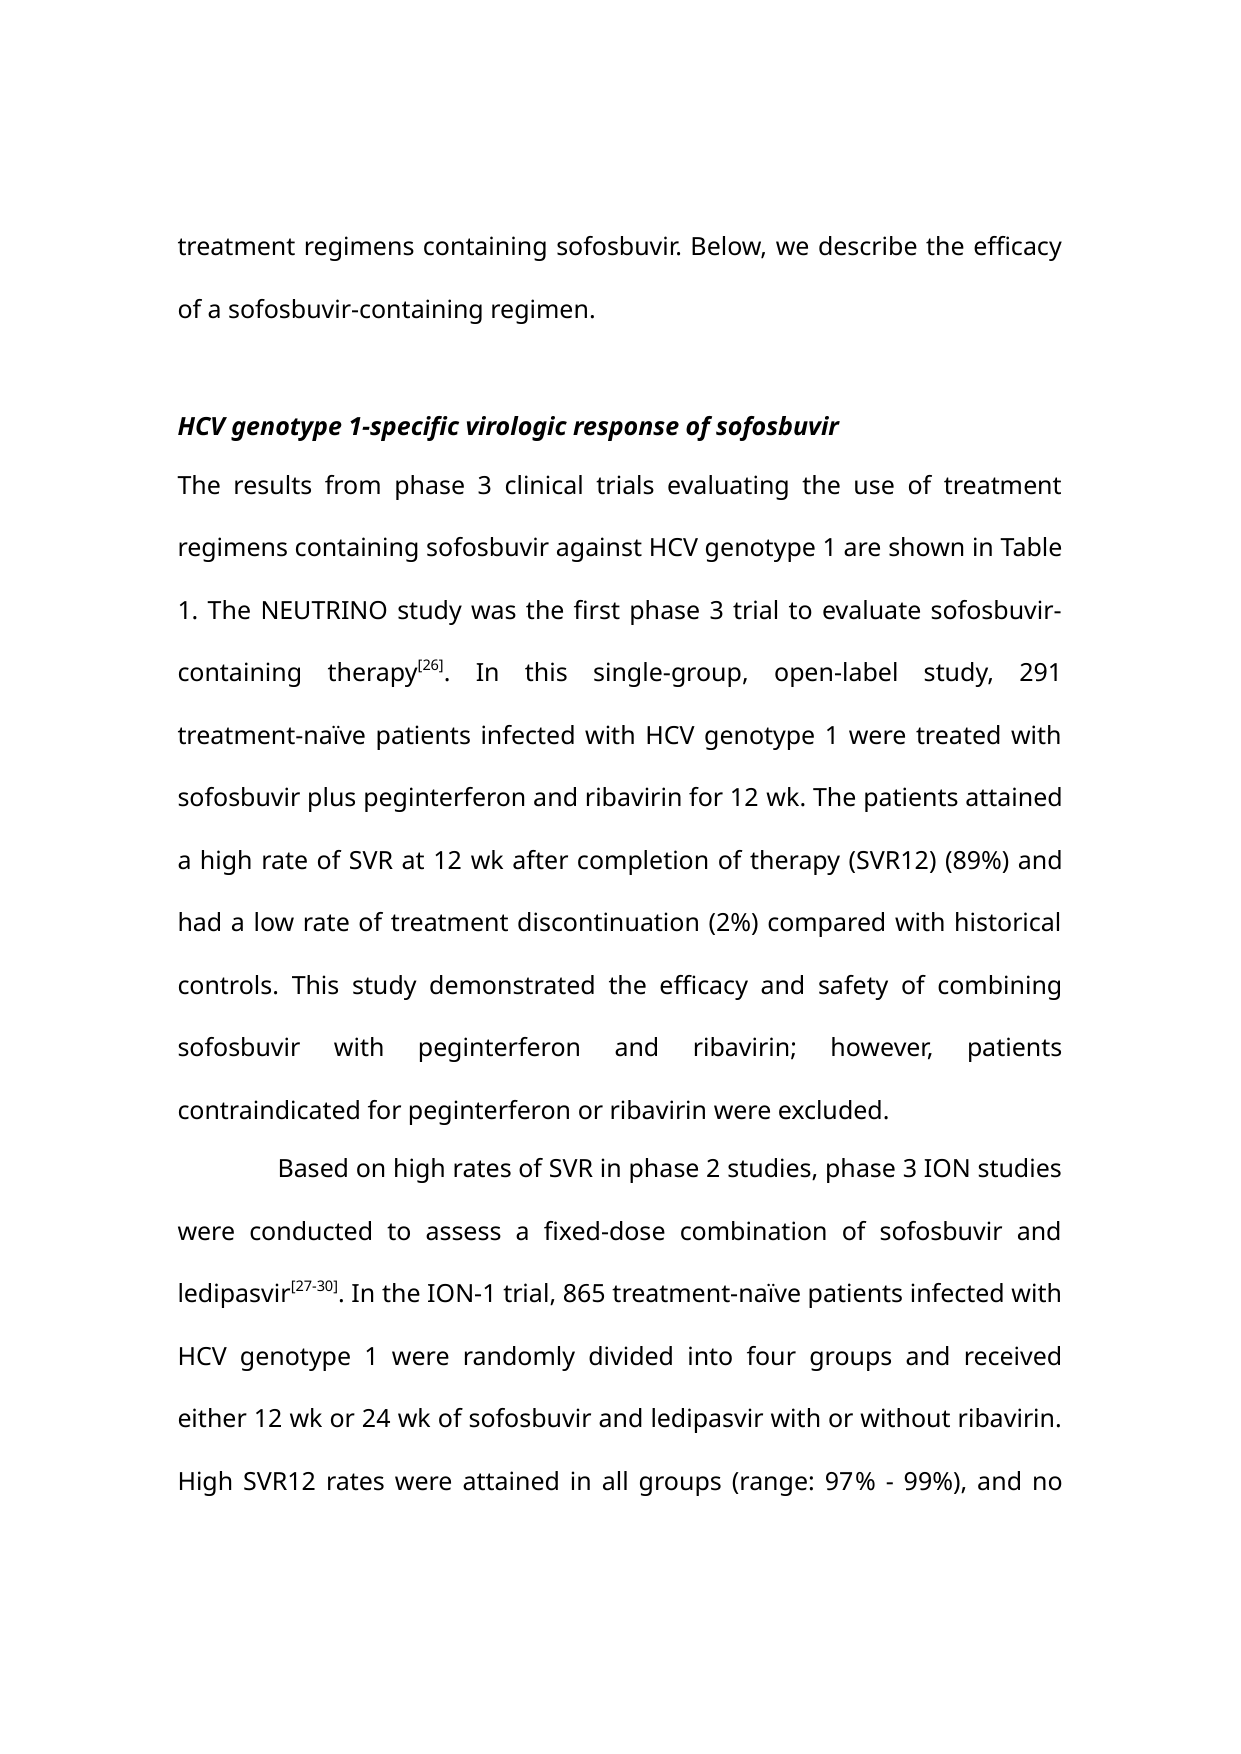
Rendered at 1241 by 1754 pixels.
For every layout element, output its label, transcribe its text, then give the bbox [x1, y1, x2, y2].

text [177, 225, 1063, 329]
text The results from phase 3 clinical trials evaluating the use of treatment regimens containing sofosbuvir against HCV genotype 1 are shown in Table 1. The NEUTRINO study was the first phase 3 trial to evaluate sofosbuvir-containing therapy[26]. In this single-group, open-label study, 291 treatment-naïve patients infected with HCV genotype 1 were treated with sofosbuvir plus peginterferon and ribavirin for 12 wk. The patients attained a high rate of SVR at 12 wk after completion of therapy (SVR12) (89%) and had a low rate of treatment discontinuation (2%) compared with historical controls. This study demonstrated the efficacy and safety of combining sofosbuvir with peginterferon and ribavirin; however, patients contraindicated for peginterferon or ribavirin were excluded. [177, 463, 1063, 1130]
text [177, 1147, 1063, 1501]
text HCV genotype 1-specific virologic response of sofosbuvir [177, 405, 1063, 447]
